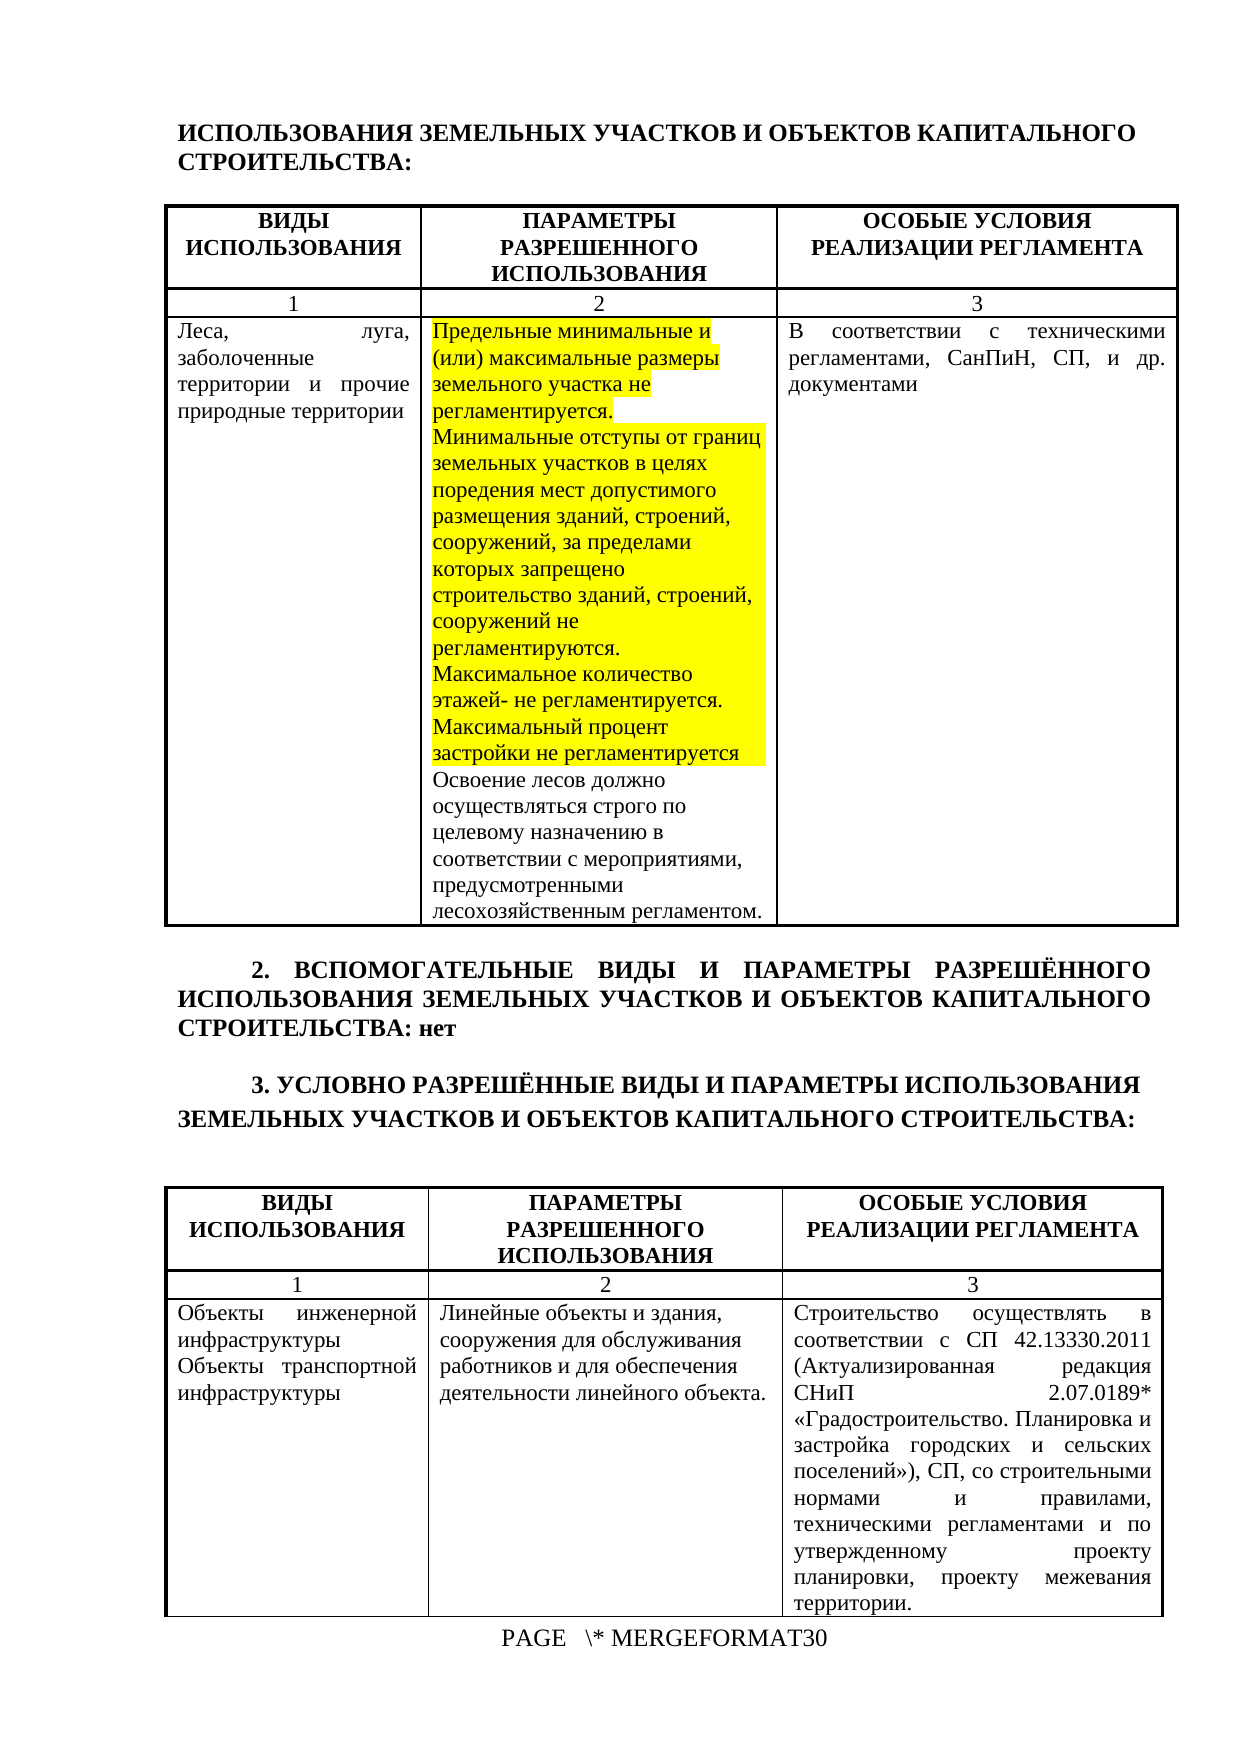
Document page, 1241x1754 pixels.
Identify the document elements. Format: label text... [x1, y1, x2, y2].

table_header ОСОБЫЕ УСЛОВИЯ РЕАЛИЗАЦИИ РЕГЛАМЕНТА [783, 1189, 1161, 1268]
table_cell Леса, луга, заболоченные территории и прочие природные территории [168, 318, 420, 924]
table_cell 3 [778, 290, 1176, 316]
table_cell 2 [429, 1272, 782, 1298]
table_header ВИДЫ ИСПОЛЬЗОВАНИЯ [168, 208, 420, 287]
table_header ВИДЫ ИСПОЛЬЗОВАНИЯ [168, 1189, 428, 1268]
table_header ОСОБЫЕ УСЛОВИЯ РЕАЛИЗАЦИИ РЕГЛАМЕНТА [778, 208, 1176, 287]
table_header ПАРАМЕТРЫ РАЗРЕШЕННОГО ИСПОЛЬЗОВАНИЯ [422, 208, 776, 287]
table_cell 1 [168, 290, 420, 316]
table_cell В соответствии с техническими регламентами, СанПиН, СП, и др. документами [778, 318, 1176, 924]
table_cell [783, 1300, 1161, 1616]
table_cell Линейные объекты и здания, сооружения для обслуживания работников и для обеспечения деятельности линейного объекта. [429, 1300, 782, 1616]
table_cell 2 [422, 290, 776, 316]
table_cell Предельные минимальные и (или) максимальные размеры земельного участка не регламентируется. Минимальные отступы от границ земельных участков в целях поредения мест допустимого размещения зданий, строений, сооружений, за пределами которых запрещено строительство зданий, строений, сооружений не регламентируются. Максимальное количество этажей- не регламентируется. Максимальный процент застройки не регламентируется Освоение лесов должно осуществляться строго по целевому назначению в соответствии с мероприятиями, предусмотренными лесохозяйственным регламентом. [422, 318, 776, 924]
text 2. ВСПОМОГАТЕЛЬНЫЕ ВИДЫ И ПАРАМЕТРЫ РАЗРЕШЁННОГО ИСПОЛЬЗОВАНИЯ ЗЕМЕЛЬНЫХ УЧАСТКОВ И ОБЪЕКТОВ КАПИТАЛЬНОГО СТРОИТЕЛЬСТВА: нет [177, 956, 1152, 1042]
table_header ПАРАМЕТРЫ РАЗРЕШЕННОГО ИСПОЛЬЗОВАНИЯ [429, 1189, 782, 1268]
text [177, 118, 1152, 176]
text 3. УСЛОВНО РАЗРЕШЁННЫЕ ВИДЫ И ПАРАМЕТРЫ ИСПОЛЬЗОВАНИЯ ЗЕМЕЛЬНЫХ УЧАСТКОВ И ОБЪЕКТОВ КАПИТАЛЬНОГО СТРОИТЕЛЬСТВА: [177, 1071, 1152, 1132]
table_cell 1 [168, 1272, 428, 1298]
table_cell Объекты инженерной инфраструктуры Объекты транспортной инфраструктуры [168, 1300, 428, 1616]
table_cell 3 [783, 1272, 1161, 1298]
